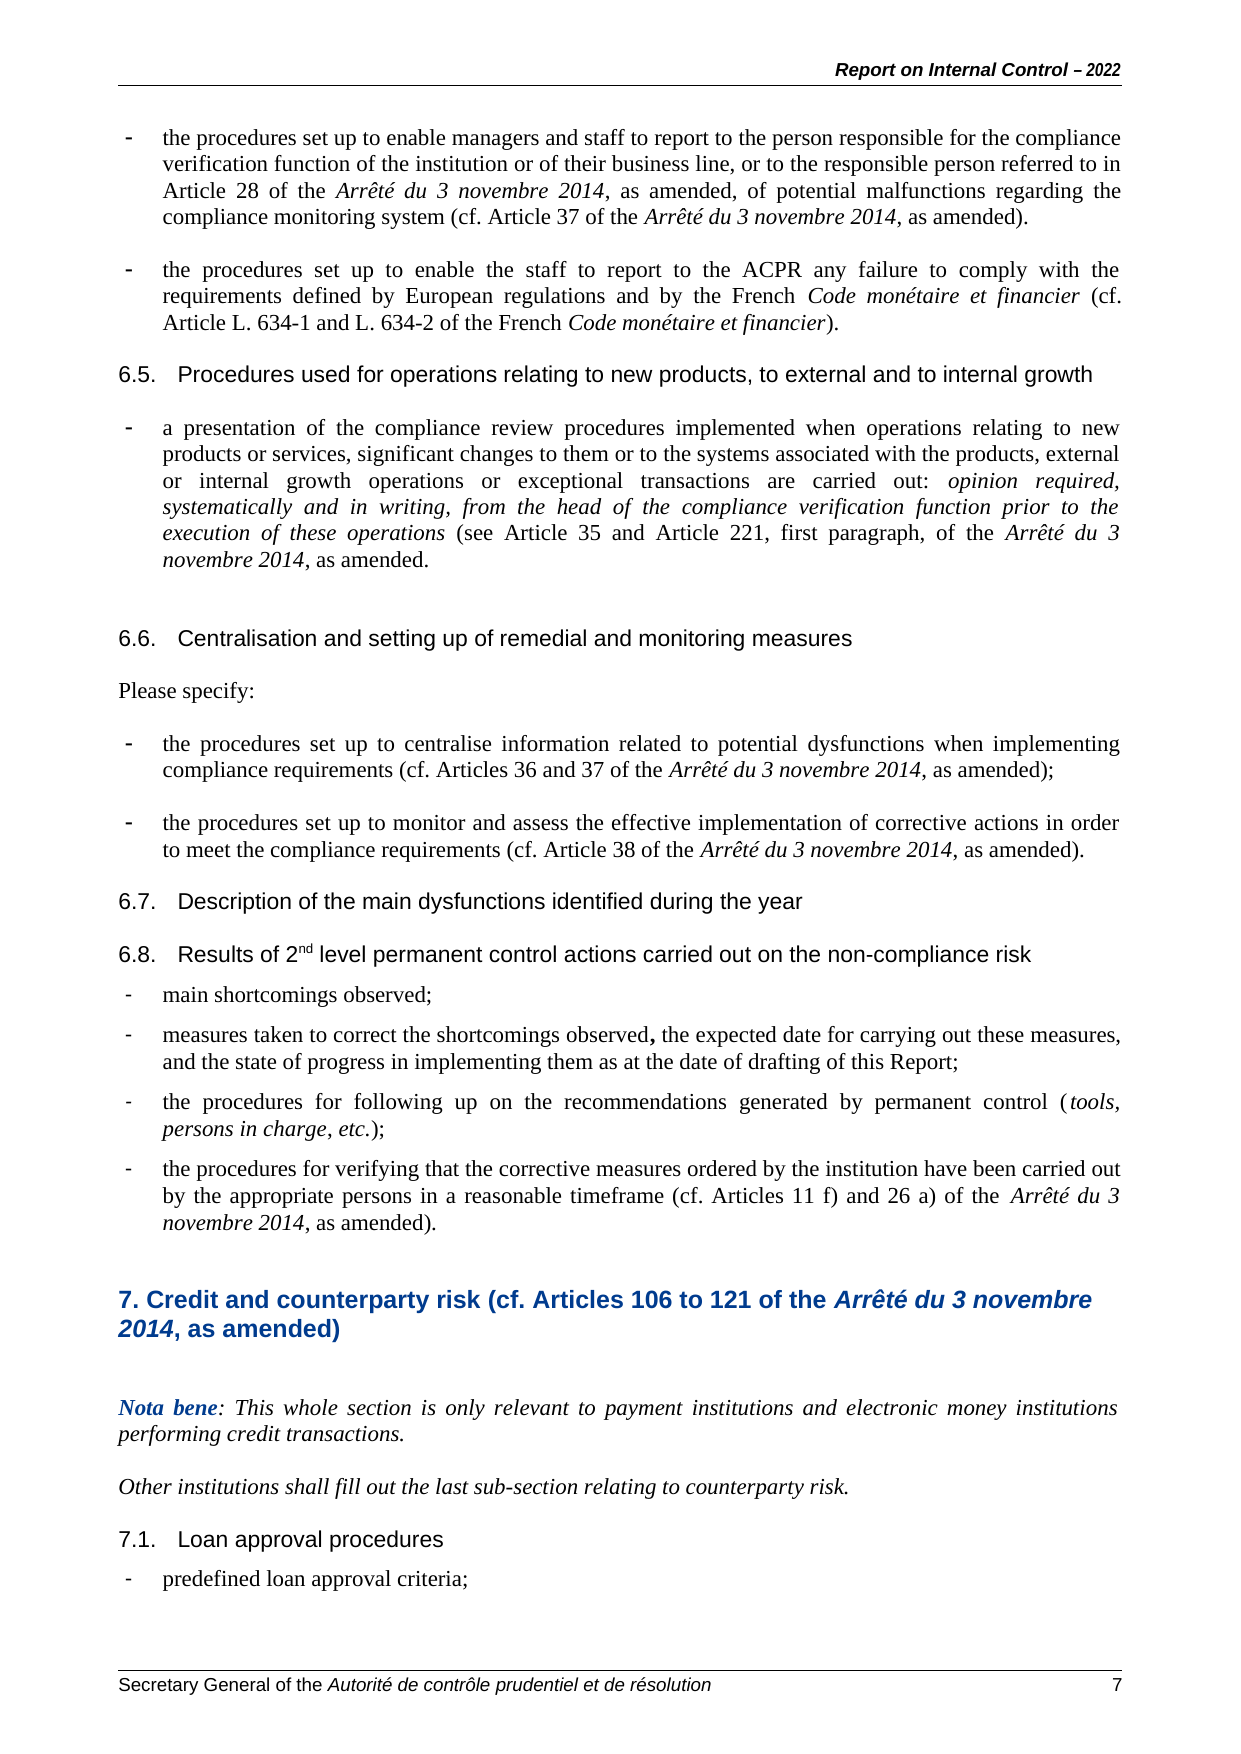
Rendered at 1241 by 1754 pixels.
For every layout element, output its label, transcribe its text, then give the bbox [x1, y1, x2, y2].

text 6.8. Results of 2nd level permanent control actions carried out on the non-compliance risk [118, 941, 1122, 967]
list the procedures set up to enable the staff to report to the ACPR any failure to comply with the requirements defined by European regulations and by the French Code monétaire et financier (cf. Article L. 634-1 and L. 634-2 of the French Code monétaire et financier). [125, 256, 1122, 335]
text 6.6. Centralisation and setting up of remedial and monitoring measures [118, 625, 1122, 651]
list the procedures set up to monitor and assess the effective implementation of corrective actions in order to meet the compliance requirements (cf. Article 38 of the Arrêté du 3 novembre 2014, as amended). [125, 809, 1122, 862]
text 6.5. Procedures used for operations relating to new products, to external and to internal growth [118, 361, 1122, 388]
list measures taken to correct the shortcomings observed, the expected date for carrying out these measures, and the state of progress in implementing them as at the date of drafting of this Report; [125, 1020, 1122, 1075]
text Other institutions shall fill out the last sub-section relating to counterparty risk. [118, 1473, 1122, 1499]
subtitle Credit and counterparty risk (cf. Articles 106 to 121 of the Arrêté du 3 novembre 2014, as amended) [118, 1285, 1122, 1342]
list the procedures set up to centralise information related to potential dysfunctions when implementing compliance requirements (cf. Articles 36 and 37 of the Arrêté du 3 novembre 2014, as amended); [125, 730, 1122, 783]
text 6.7. Description of the main dysfunctions identified during the year [118, 888, 1122, 915]
list predefined loan approval criteria; [125, 1564, 1122, 1592]
list a presentation of the compliance review procedures implemented when operations relating to new products or services, significant changes to them or to the systems associated with the products, external or internal growth operations or exceptional transactions are carried out: opinion required, systematically and in writing, from the head of the compliance verification function prior to the execution of these operations (see Article 35 and Article 221, first paragraph, of the Arrêté du 3 novembre 2014, as amended. [125, 414, 1122, 572]
text Nota bene: This whole section is only relevant to payment institutions and electronic money institutions performing credit transactions. [118, 1394, 1122, 1446]
list the procedures for following up on the recommendations generated by permanent control (tools, persons in charge, etc.); [125, 1087, 1122, 1142]
list the procedures set up to enable managers and staff to report to the person responsible for the compliance verification function of the institution or of their business line, or to the responsible person referred to in Article 28 of the Arrêté du 3 novembre 2014, as amended, of potential malfunctions regarding the compliance monitoring system (cf. Article 37 of the Arrêté du 3 novembre 2014, as amended). [125, 124, 1122, 229]
list the procedures for verifying that the corrective measures ordered by the institution have been carried out by the appropriate persons in a reasonable timeframe (cf. Articles 11 f) and 26 a) of the Arrêté du 3 novembre 2014, as amended). [125, 1154, 1122, 1235]
list main shortcomings observed; [125, 980, 1122, 1008]
text 7.1. Loan approval procedures [118, 1526, 1122, 1552]
text Please specify: [118, 677, 1122, 704]
